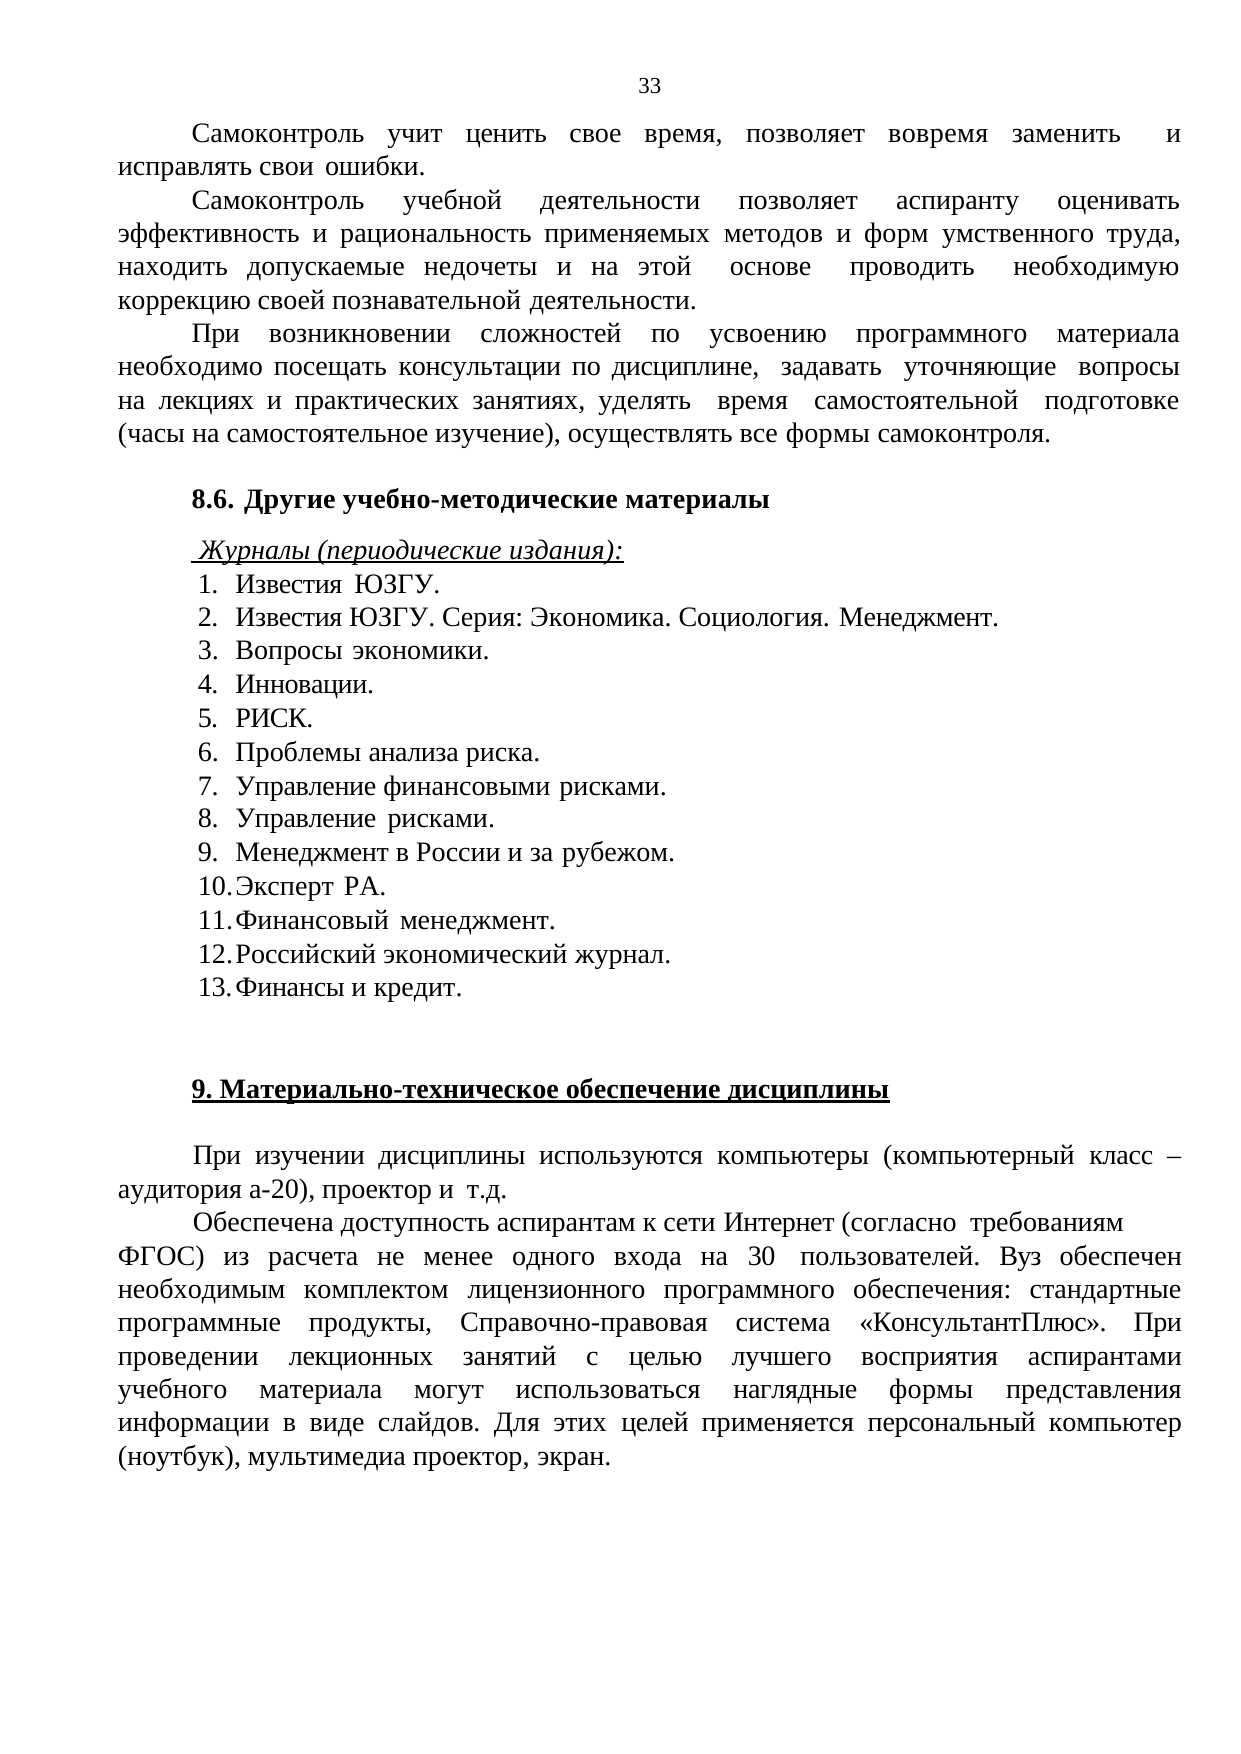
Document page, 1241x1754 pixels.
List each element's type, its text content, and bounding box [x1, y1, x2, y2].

list Инновации. [198, 667, 1223, 700]
list Известия ЮЗГУ. Серия: Экономика. Социология. Менеджмент. [198, 600, 1223, 632]
list Финансовый менеджмент. [198, 903, 1223, 935]
list Российский экономический журнал. [198, 937, 1223, 969]
text При возникновении сложностей по усвоению программного материала необходимо посещать консультации по дисциплине, задавать уточняющие вопросы на лекциях и практических занятиях, уделять время самостоятельной подготовке (часы на самостоятельное изучение), осуществлять все формы самоконтроля. [118, 316, 1181, 448]
list Другие учебно-методические материалы [191, 482, 1223, 514]
text ФГОС) из расчета не менее одного входа на 30 пользователей. Вуз обеспечен необходимым комплектом лицензионного программного обеспечения: стандартные программные продукты, Справочно-правовая система «КонсультантПлюс». При проведении лекционных занятий с целью лучшего восприятия аспирантами учебного материала могут использоваться наглядные формы представления информации в виде слайдов. Для этих целей применяется персональный компьютер (ноутбук), мультимедиа проектор, экран. [118, 1238, 1182, 1471]
list Проблемы анализа риска. [198, 735, 1223, 767]
list Вопросы экономики. [198, 633, 1223, 666]
text 9. Мaтериaльно-техническое обеспечение дисциплины [191, 1072, 1223, 1104]
text При изучении дисциплины используются компьютеры (компьютерный класс – аудитория а-20), проектор и т.д. [118, 1138, 1181, 1205]
list РИСК. [198, 701, 1223, 733]
text Самоконтроль учит ценить свое время, позволяет вовремя заменить и исправлять свои ошибки. [118, 116, 1182, 182]
text Самоконтроль учебной деятельности позволяет аспиранту оценивать эффективность и рациональность применяемых методов и форм умственного труда, находить допускаемые недочеты и на этой основе проводить необходимую коррекцию своей познавательной деятельности. [118, 183, 1181, 315]
list Управление рисками. [198, 801, 1223, 834]
list Управление финансовыми рисками. [198, 769, 1223, 801]
list Эксперт РА. [198, 869, 1223, 901]
list Финансы и кредит. [198, 971, 1223, 1003]
list Менеджмент в России и за рубежом. [198, 835, 1223, 868]
text Обеспечена доступность аспирантам к сети Интернет (согласно требованиям [193, 1206, 1223, 1237]
list Известия ЮЗГУ. [198, 567, 1223, 599]
text Журналы (периодические издания): [191, 533, 1223, 566]
